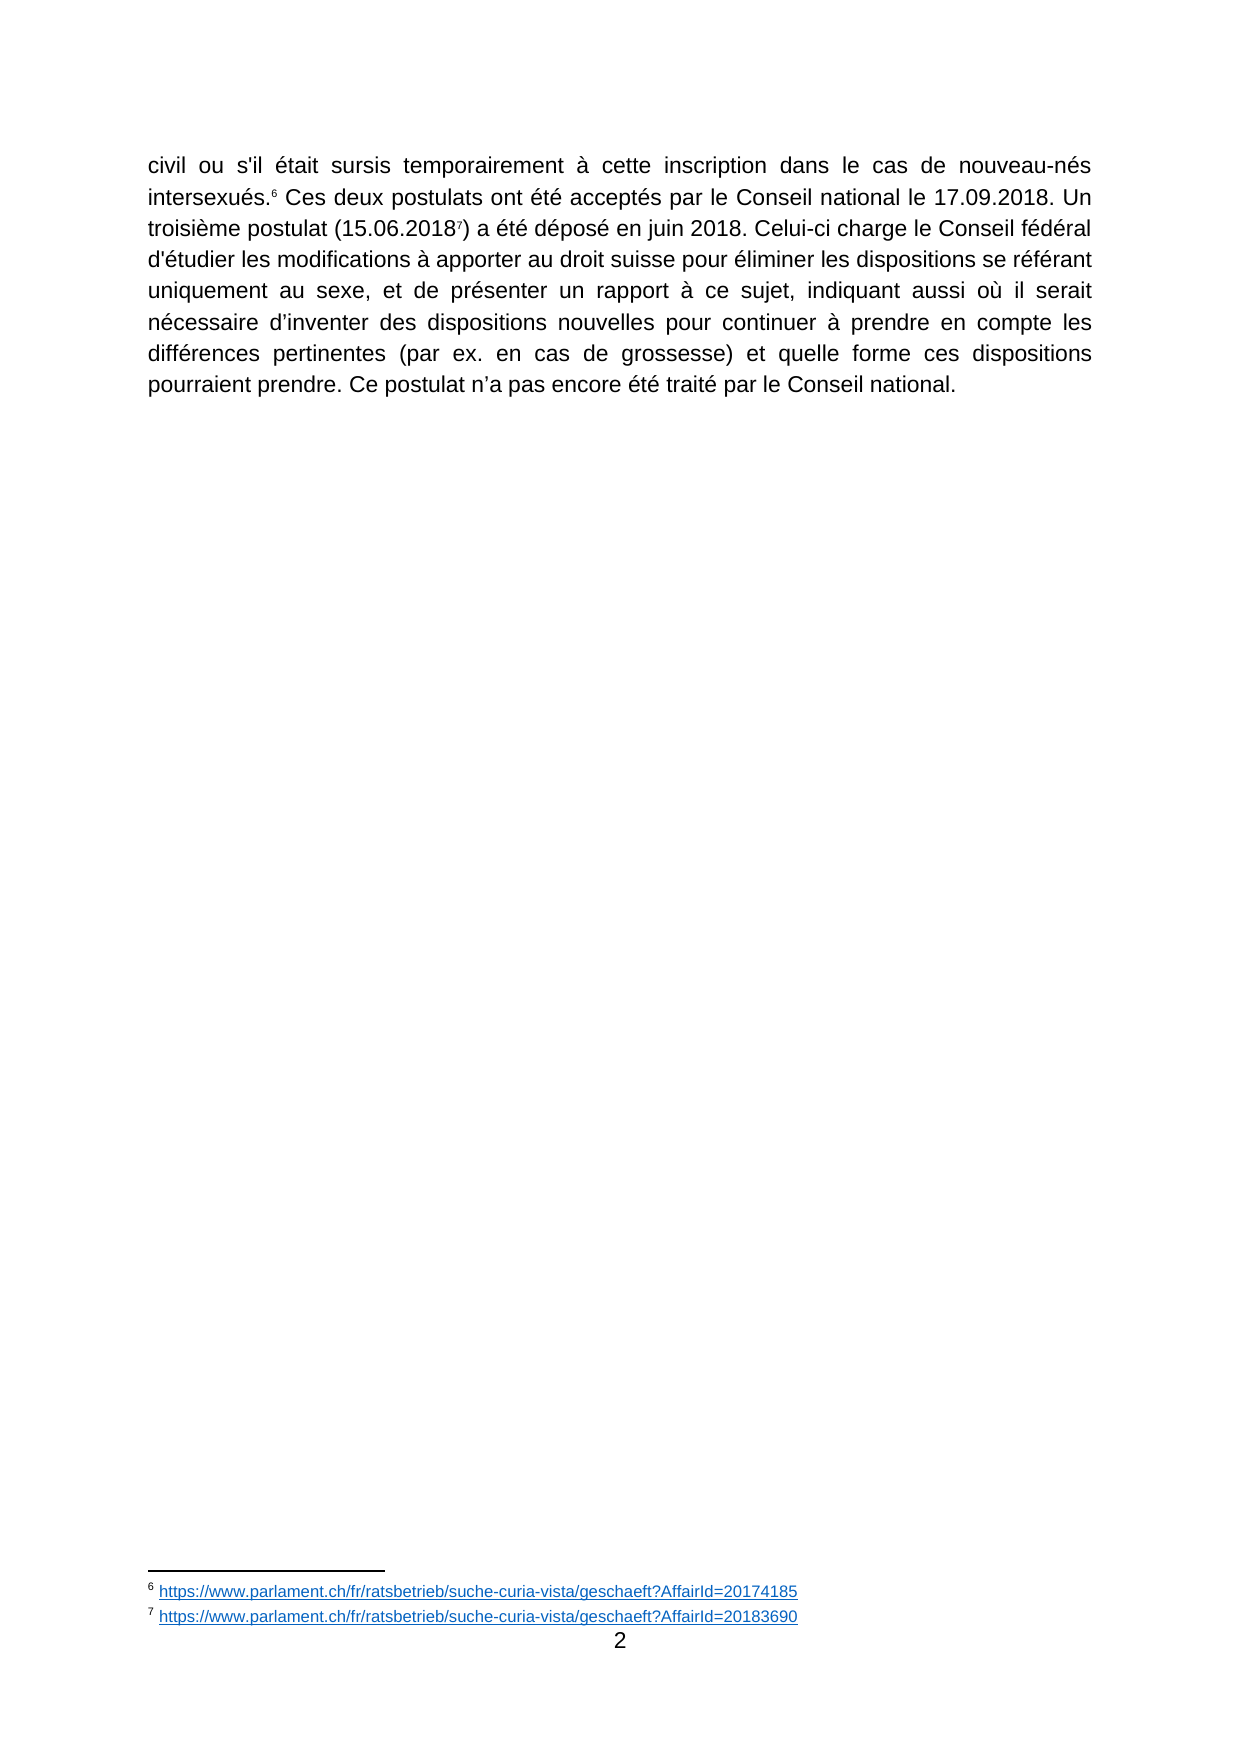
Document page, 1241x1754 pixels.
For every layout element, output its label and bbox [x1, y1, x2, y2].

text [148, 148, 1093, 398]
